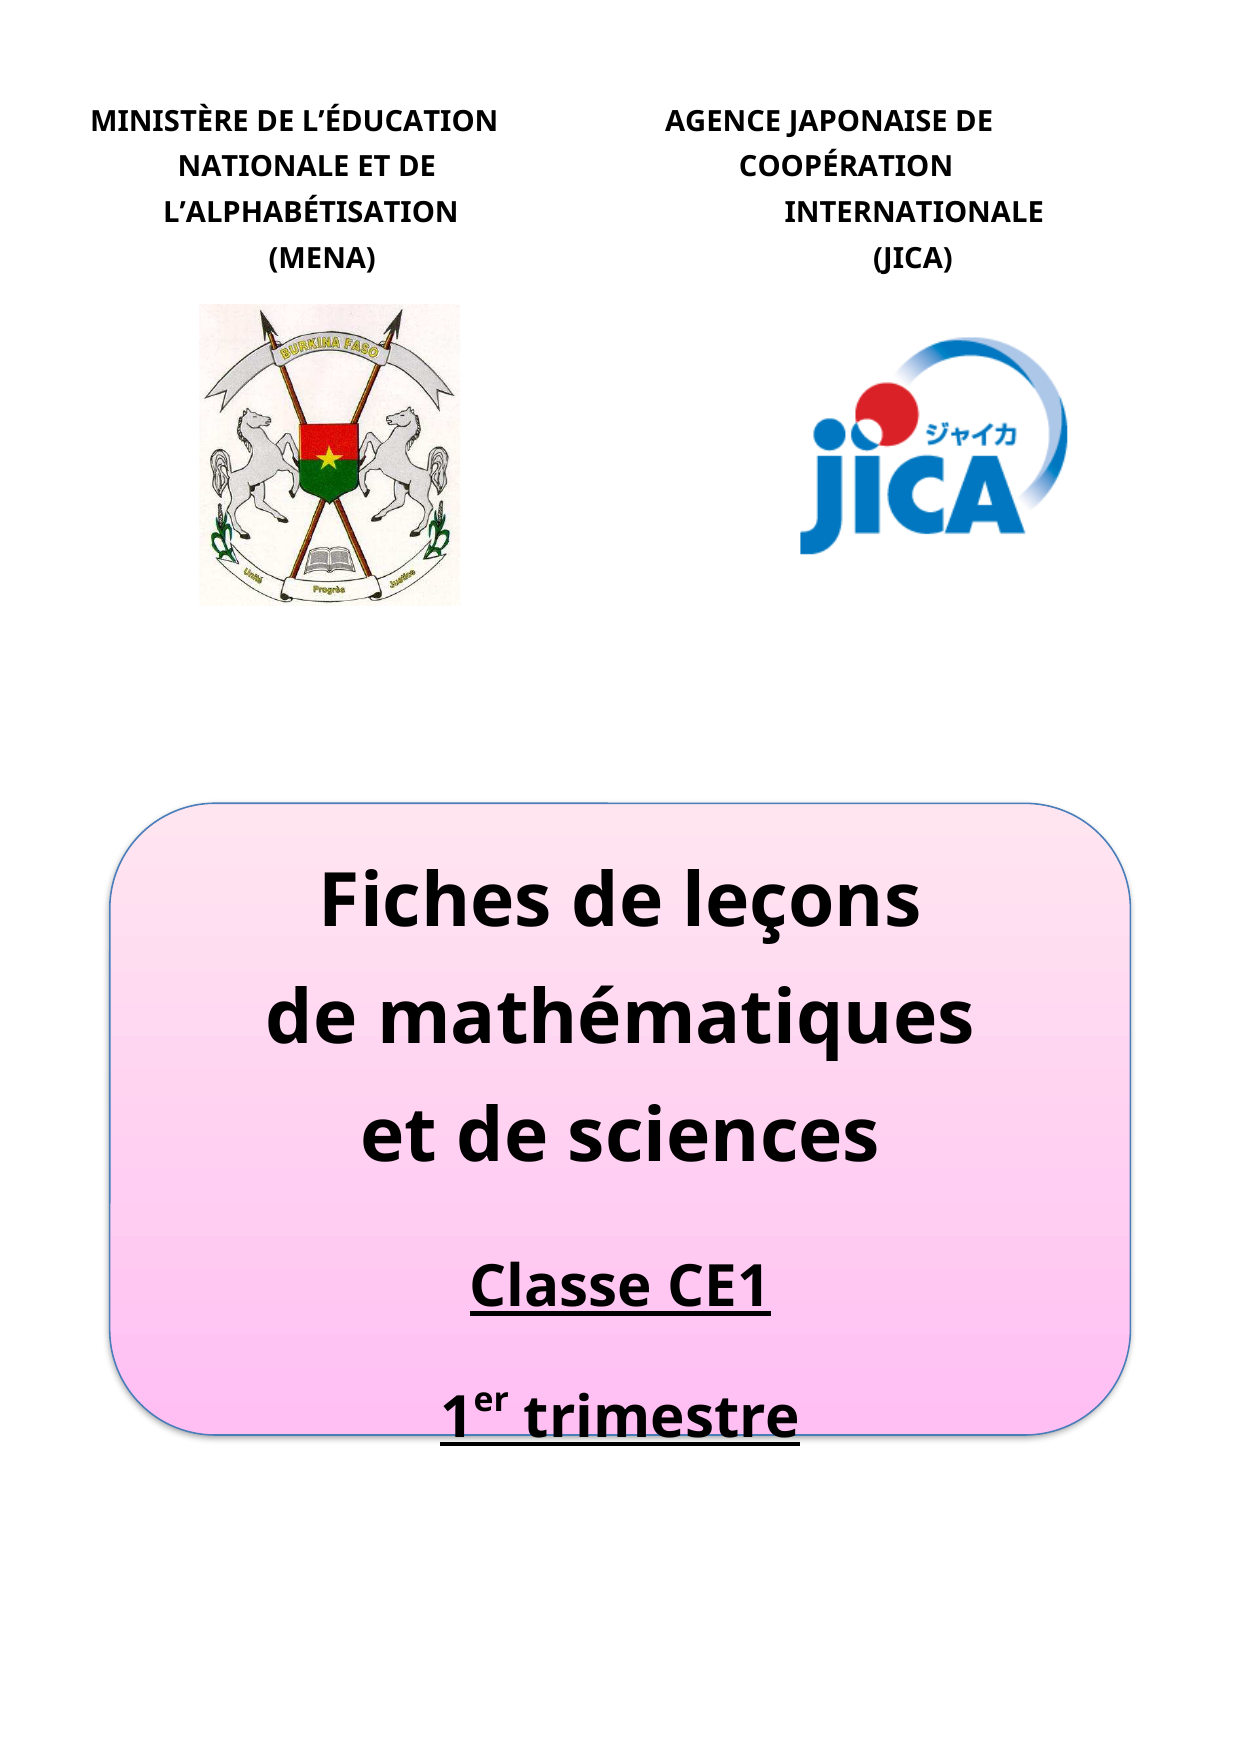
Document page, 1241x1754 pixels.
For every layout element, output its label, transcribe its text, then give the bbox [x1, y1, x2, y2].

picture [199, 304, 461, 606]
text Fiches de leçons [75, 846, 1165, 948]
text et de sciences [75, 1081, 1165, 1183]
text de mathématiques [75, 964, 1165, 1066]
text L’ALPHABÉTISATION INTERNATIONALE [75, 191, 1165, 231]
text Classe CE1 [75, 1244, 1165, 1324]
text 1er trimestre [75, 1375, 1165, 1454]
text NATIONALE ET DE COOPÉRATION [75, 146, 1165, 185]
text (MENA) (JICA) [204, 237, 1165, 277]
text MINISTÈRE DE L’ÉDUCATION AGENCE JAPONAISE DE [75, 100, 1165, 140]
picture [789, 316, 1079, 576]
